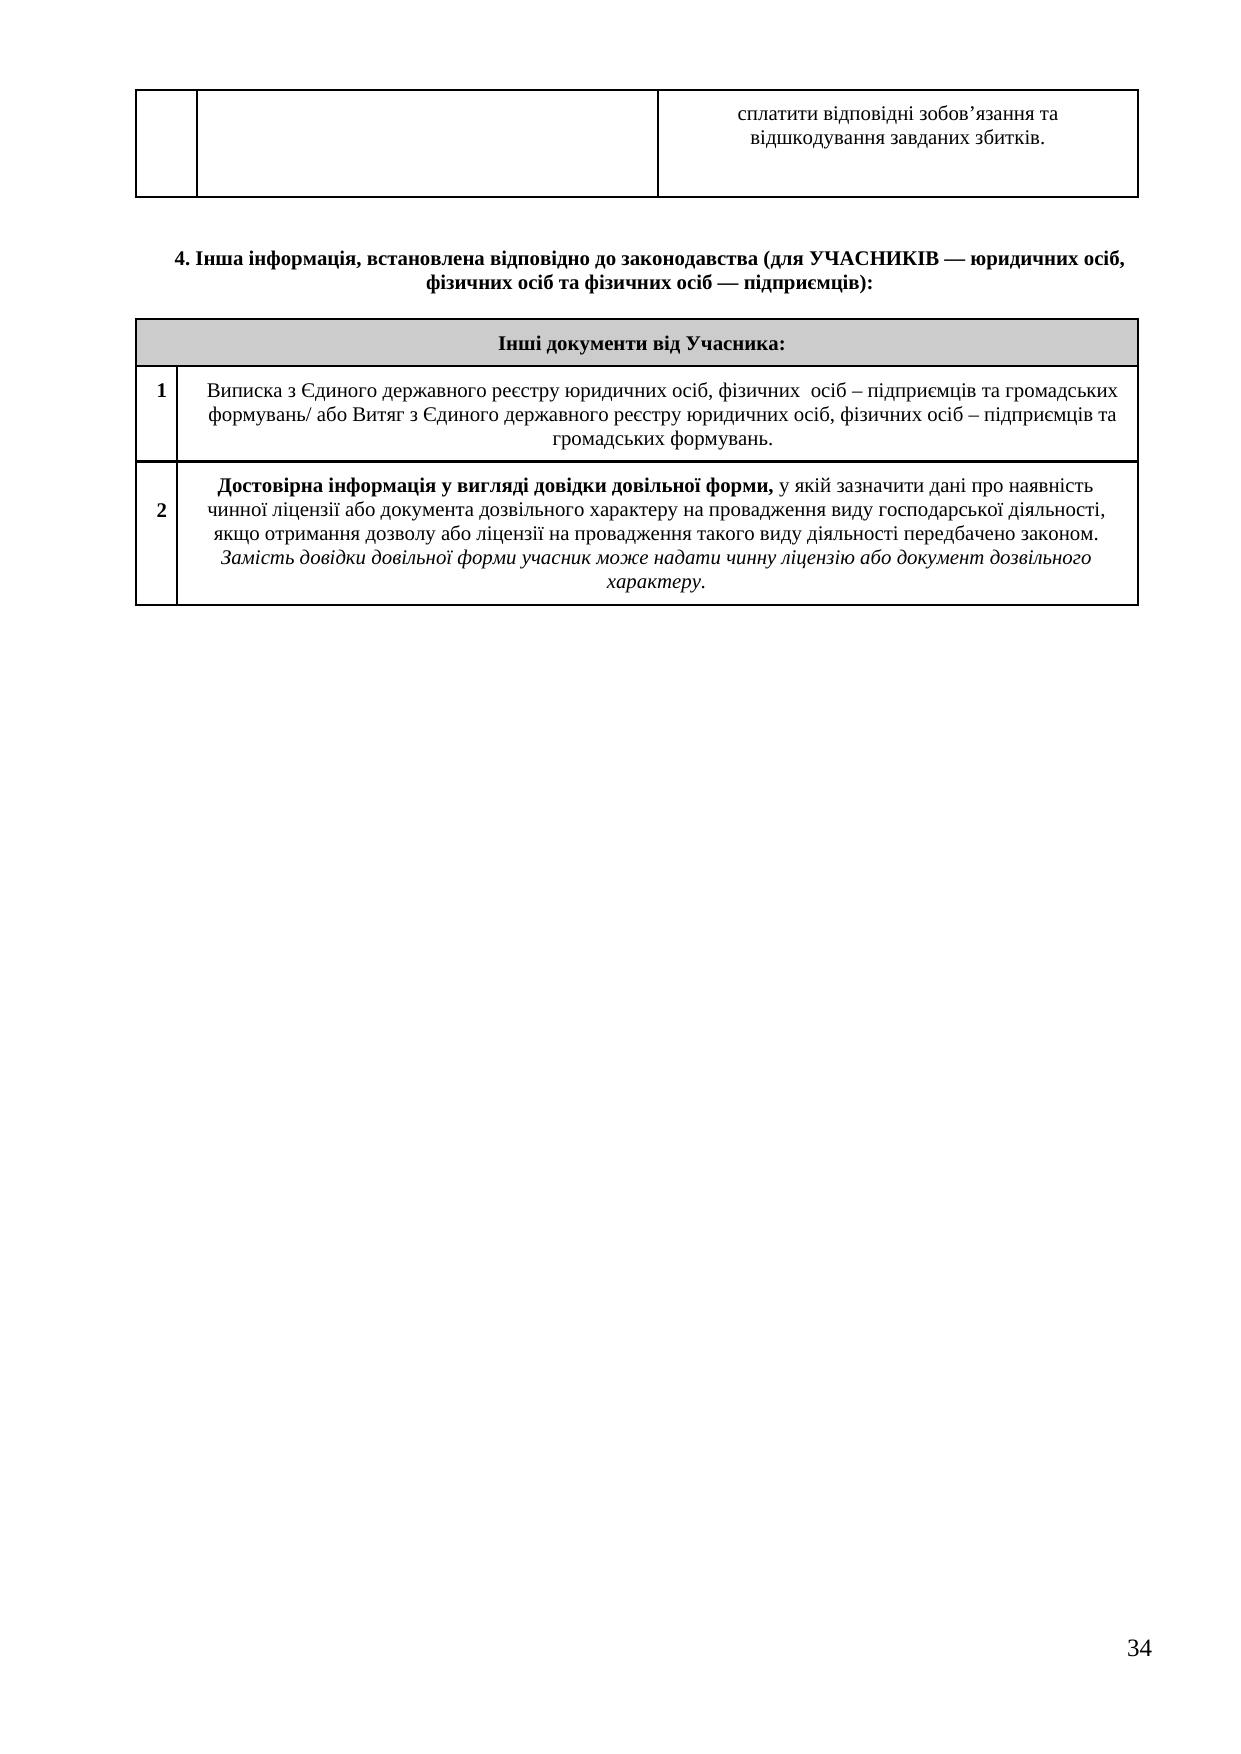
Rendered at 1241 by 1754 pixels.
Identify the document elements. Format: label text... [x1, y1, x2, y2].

text 4. Інша інформація, встановлена відповідно до законодавства (для УЧАСНИКІВ — юридичних осіб, фізичних осіб та фізичних осіб — підприємців): [148, 246, 1152, 294]
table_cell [659, 91, 1137, 196]
table_cell 4 [137, 91, 196, 196]
table_cell Виписка з Єдиного державного реєстру юридичних осіб, фізичних осіб – підприємців та громадських формувань/ або Витяг з Єдиного державного реєстру юридичних осіб, фізичних осіб – підприємців та громадських формувань. [178, 367, 1137, 460]
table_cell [198, 91, 657, 196]
table_cell 2 [137, 463, 176, 603]
table_header Інші документи від Учасника: [137, 320, 1137, 365]
table_cell 1 [137, 367, 176, 460]
table_cell Достовірна інформація у вигляді довідки довільної форми, у якій зазначити дані про наявність чинної ліцензії або документа дозвільного характеру на провадження виду господарської діяльності, якщо отримання дозволу або ліцензії на провадження такого виду діяльності передбачено законом. Замість довідки довільної форми учасник може надати чинну ліцензію або документ дозвільного характеру. [178, 463, 1137, 603]
